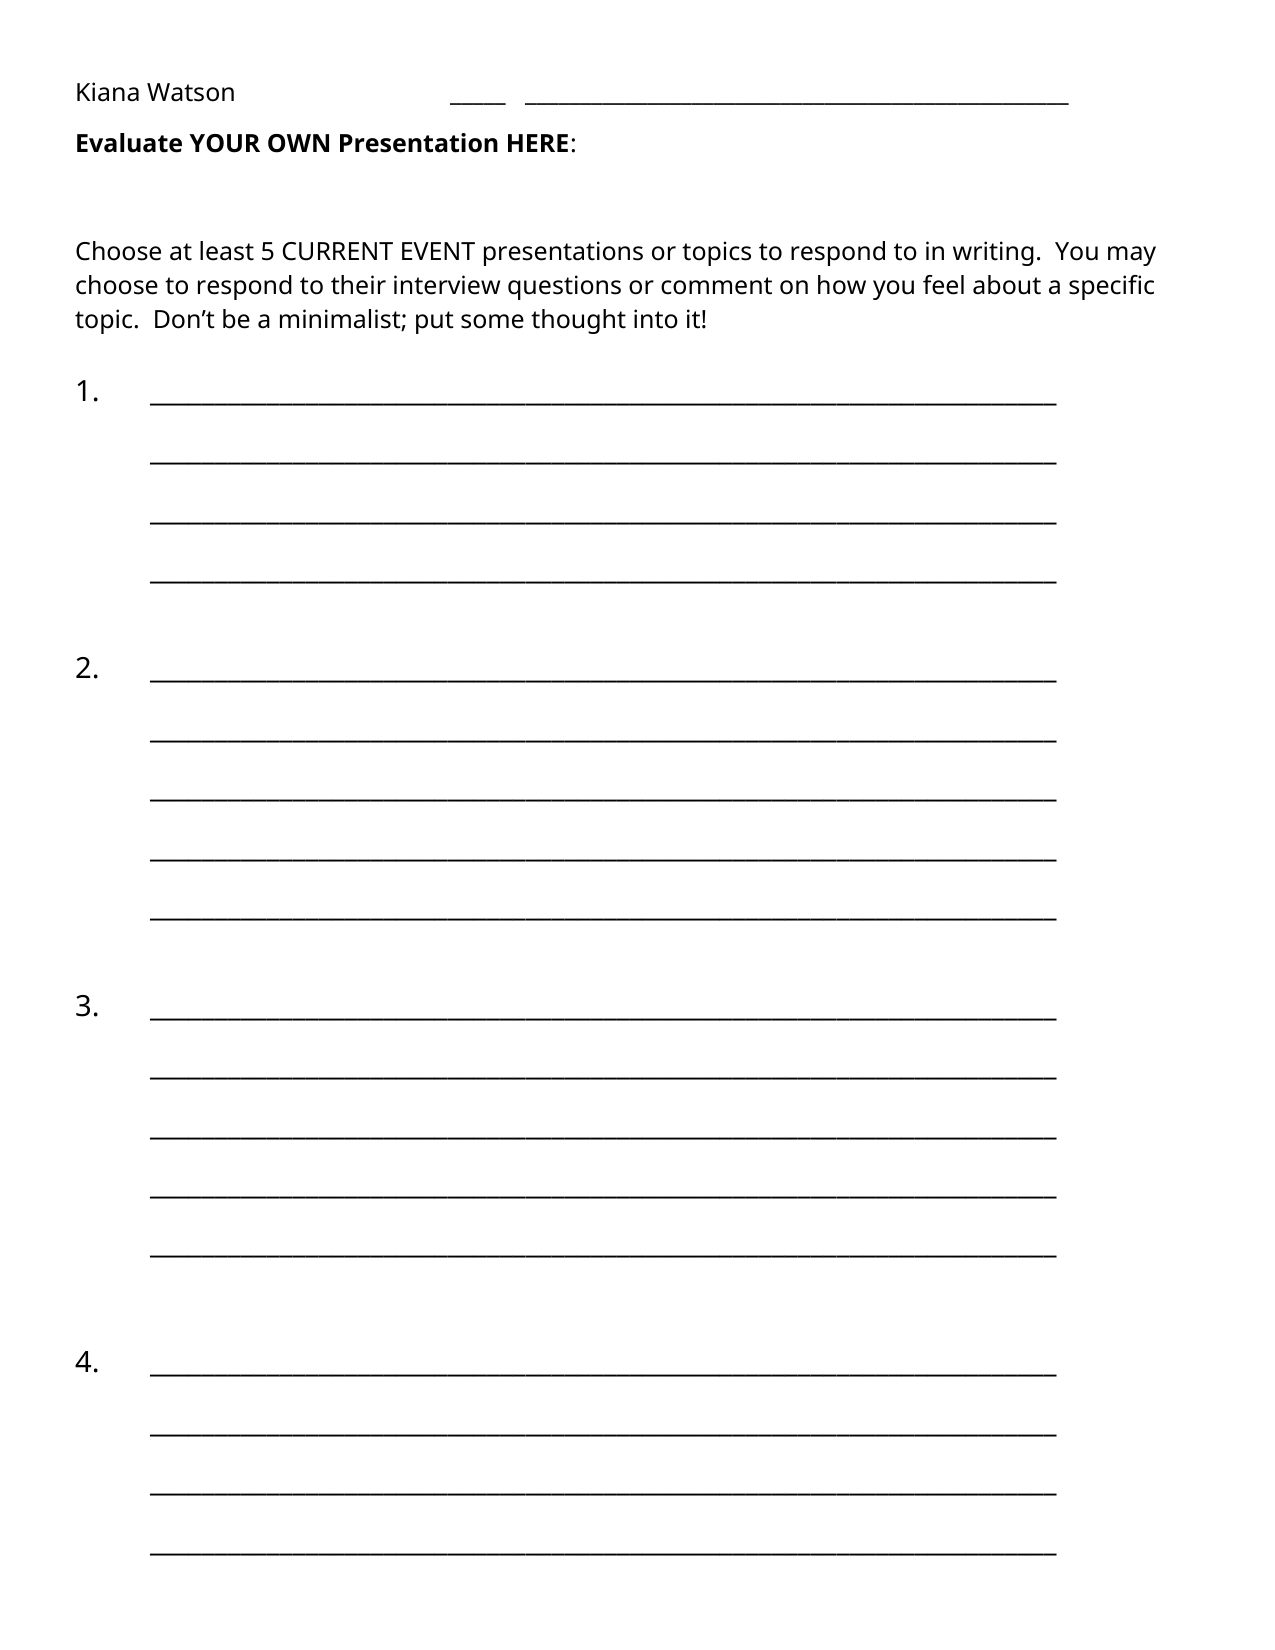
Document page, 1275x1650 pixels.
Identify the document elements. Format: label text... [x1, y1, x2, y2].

text Choose at least 5 CURRENT EVENT presentations or topics to respond to in writing. You may choose to respond to their interview questions or comment on how you feel about a specific topic. Don’t be a minimalist; put some thought into it! [75, 234, 1200, 336]
text 2. ______________________________________________________________________ [75, 648, 1200, 687]
text 4. ______________________________________________________________________ [75, 1342, 1200, 1381]
text Kiana Watson _____ _________________________________________________ [75, 75, 1200, 109]
text ______________________________________________________________________ [75, 1163, 1200, 1203]
text ______________________________________________________________________ [75, 886, 1200, 925]
text ______________________________________________________________________ [75, 1104, 1200, 1143]
text ______________________________________________________________________ [75, 548, 1200, 588]
text ______________________________________________________________________ [75, 429, 1200, 469]
text ______________________________________________________________________ [75, 826, 1200, 866]
text Evaluate YOUR OWN Presentation HERE: [75, 126, 1200, 160]
text 3. ______________________________________________________________________ [75, 985, 1200, 1024]
text ______________________________________________________________________ [75, 707, 1200, 747]
text ______________________________________________________________________ [75, 1044, 1200, 1084]
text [75, 1520, 1200, 1560]
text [75, 1401, 1200, 1441]
text ______________________________________________________________________ [75, 1223, 1200, 1262]
text ______________________________________________________________________ [75, 489, 1200, 529]
text ______________________________________________________________________ [75, 767, 1200, 806]
text 1. ______________________________________________________________________ [75, 370, 1200, 410]
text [75, 1461, 1200, 1500]
